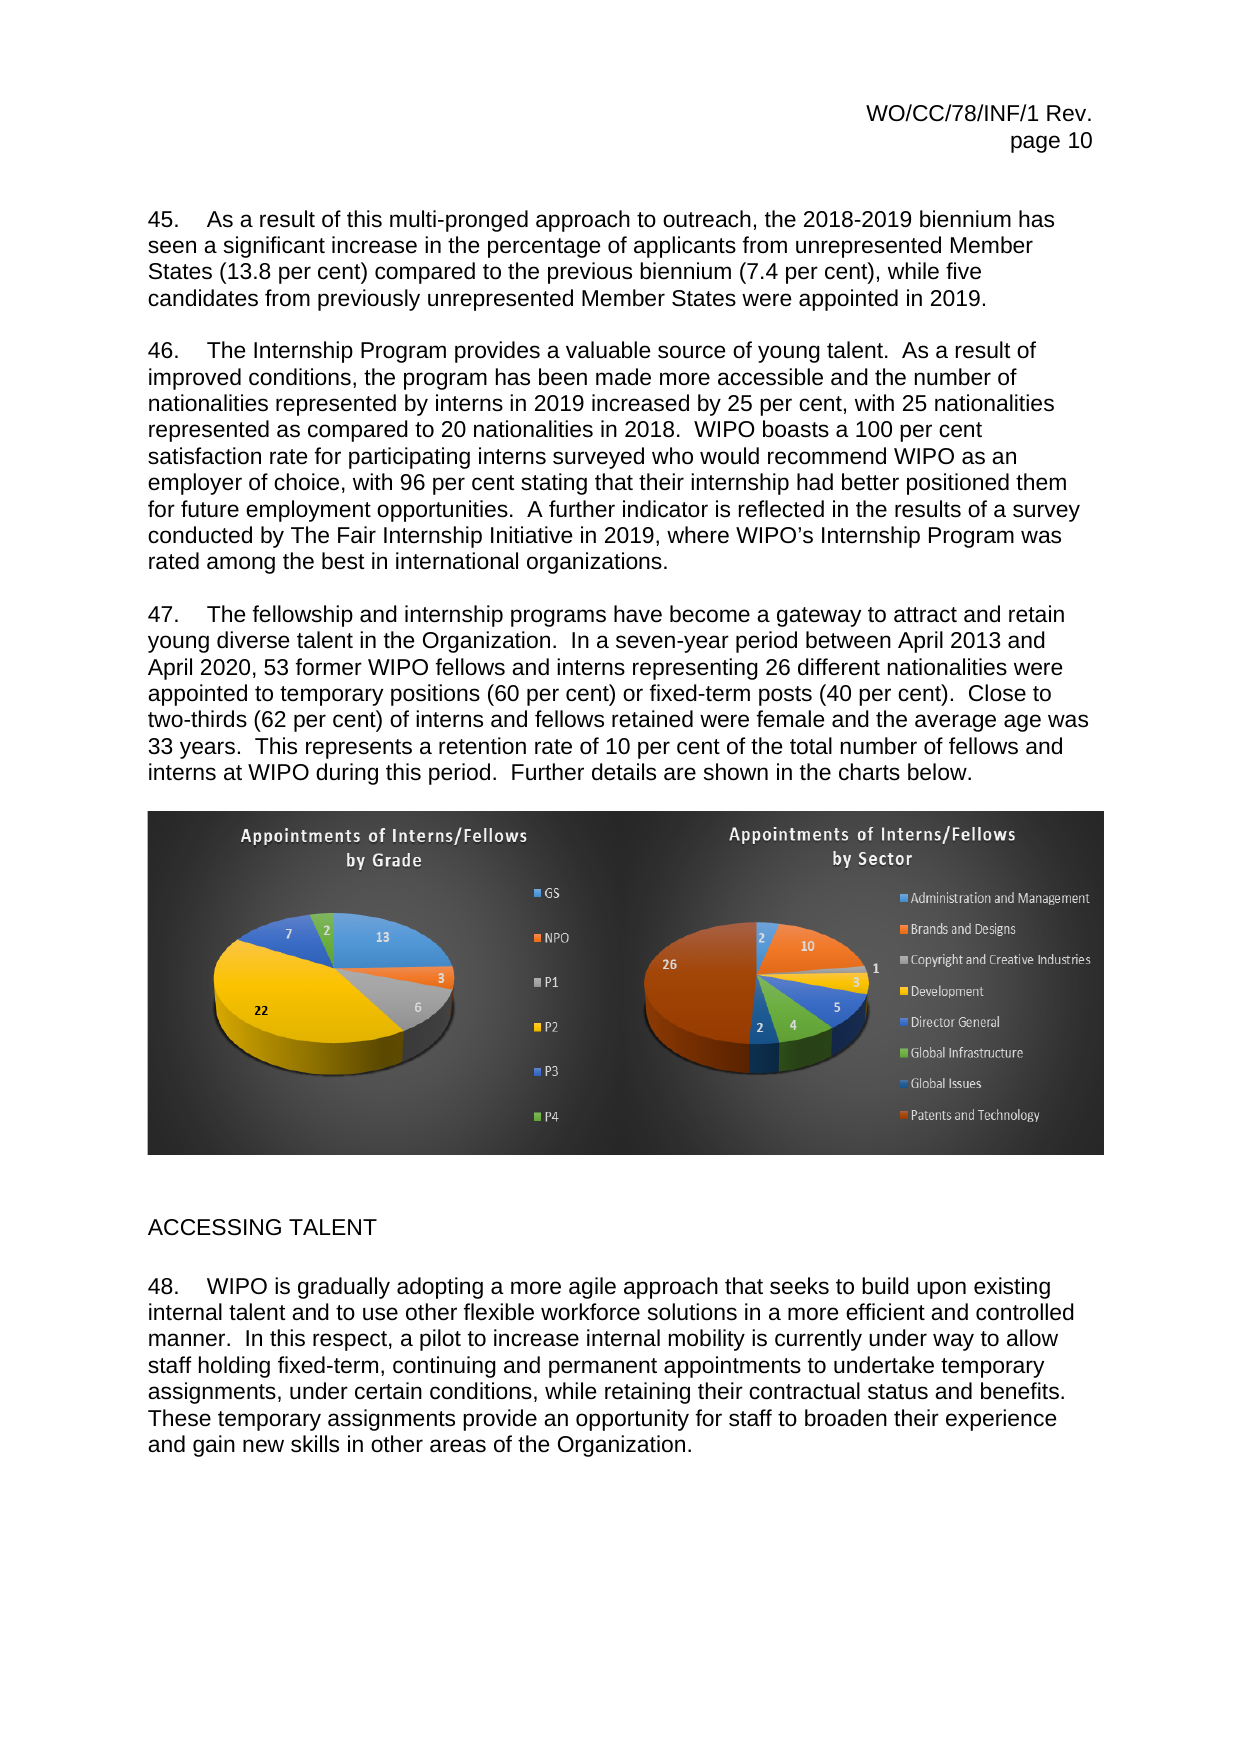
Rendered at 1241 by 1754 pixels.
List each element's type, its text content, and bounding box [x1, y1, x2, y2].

subtitle Accessing Talent [148, 1214, 1093, 1240]
list The fellowship and internship programs have become a gateway to attract and retain young diverse talent in the Organization. In a seven-year period between April 2013 and April 2020, 53 former WIPO fellows and interns representing 26 different nationalities were appointed to temporary positions (60 per cent) or fixed-term posts (40 per cent). Close to two-thirds (62 per cent) of interns and fellows retained were female and the average age was 33 years. This represents a retention rate of 10 per cent of the total number of fellows and interns at WIPO during this period. Further details are shown in the charts below. [148, 601, 1093, 785]
picture [147, 811, 1104, 1155]
list The Internship Program provides a valuable source of young talent. As a result of improved conditions, the program has been made more accessible and the number of nationalities represented by interns in 2019 increased by 25 per cent, with 25 nationalities represented as compared to 20 nationalities in 2018. WIPO boasts a 100 per cent satisfaction rate for participating interns surveyed who would recommend WIPO as an employer of choice, with 96 per cent stating that their internship had better positioned them for future employment opportunities. A further indicator is reflected in the results of a survey conducted by The Fair Internship Initiative in 2019, where WIPO’s Internship Program was rated among the best in international organizations. [148, 337, 1093, 574]
list WIPO is gradually adopting a more agile approach that seeks to build upon existing internal talent and to use other flexible workforce solutions in a more efficient and controlled manner. In this respect, a pilot to increase internal mobility is currently under way to allow staff holding fixed-term, continuing and permanent appointments to undertake temporary assignments, under certain conditions, while retaining their contractual status and benefits. These temporary assignments provide an opportunity for staff to broaden their experience and gain new skills in other areas of the Organization. [148, 1273, 1093, 1457]
list As a result of this multi-pronged approach to outreach, the 2018-2019 biennium has seen a significant increase in the percentage of applicants from unrepresented Member States (13.8 per cent) compared to the previous biennium (7.4 per cent), while five candidates from previously unrepresented Member States were appointed in 2019. [148, 206, 1093, 311]
